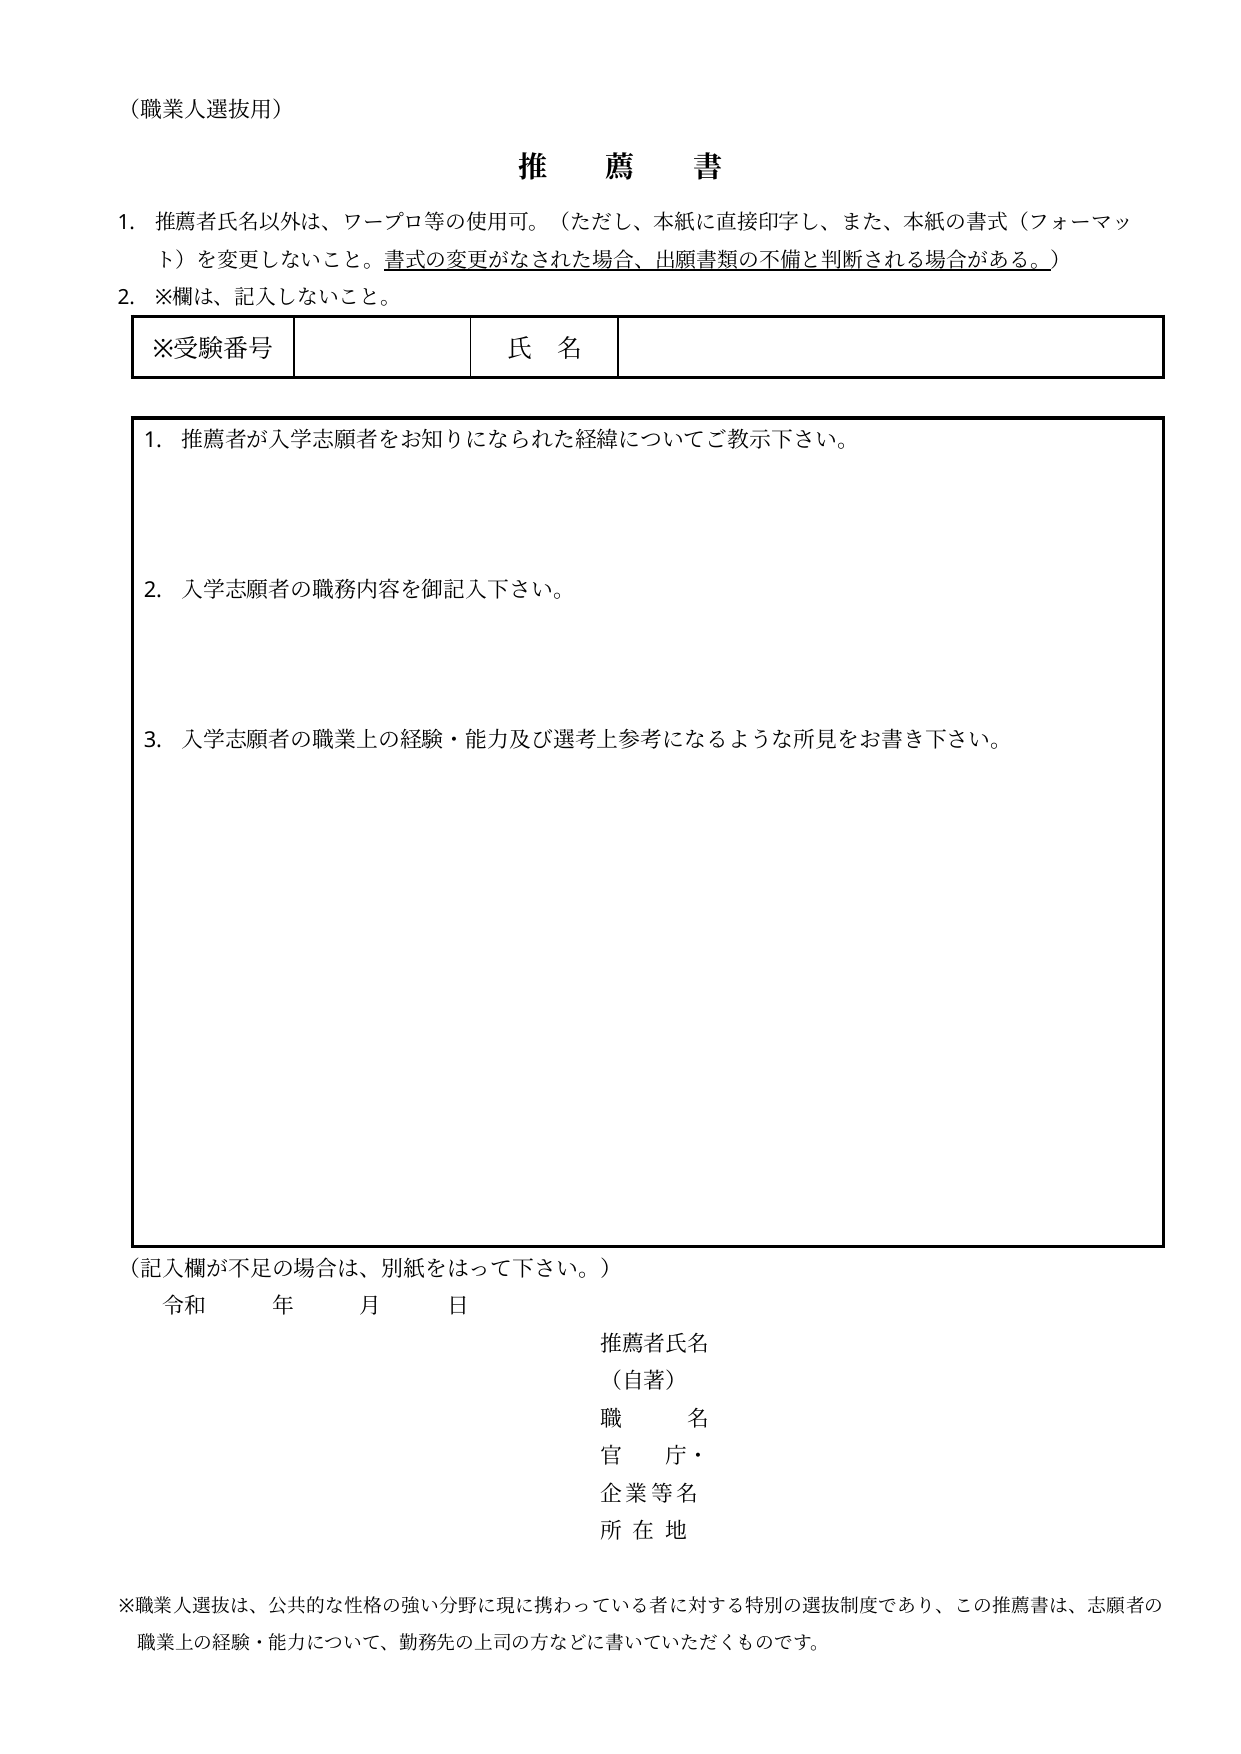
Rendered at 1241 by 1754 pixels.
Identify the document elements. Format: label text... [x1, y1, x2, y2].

text （職業人選抜用） [75, 89, 1165, 127]
table_header 推薦者が入学志願者をお知りになられた経緯についてご教示下さい。 入学志願者の職務内容を御記入下さい。 入学志願者の職業上の経験・能力及び選考上参考になるような所見をお書き下さい。 [134, 420, 1162, 1244]
list ※欄は、記入しないこと。 [117, 277, 1165, 314]
text （記入欄が不足の場合は、別紙をはって下さい。） [75, 1248, 1165, 1285]
table_header ※受験番号 [134, 318, 293, 376]
text 所在地 [75, 1510, 1165, 1548]
text 推薦者氏名 [75, 1323, 1165, 1360]
text 令和 年 月 日 [75, 1285, 1165, 1323]
text （自著） [75, 1360, 1165, 1398]
table_header [619, 318, 1162, 376]
text ※職業人選抜は、公共的な性格の強い分野に現に携わっている者に対する特別の選抜制度であり、この推薦書は、志願者の職業上の経験・能力について、勤務先の上司の方などに書いていただくものです。 [119, 1585, 1165, 1660]
text 職 名 [75, 1398, 1165, 1435]
table_header [295, 318, 470, 376]
text 企業等名 [75, 1473, 1165, 1510]
list 推薦者氏名以外は、ワープロ等の使用可。（ただし、本紙に直接印字し、また、本紙の書式（フォーマット）を変更しないこと。書式の変更がなされた場合、出願書類の不備と判断される場合がある。） [117, 202, 1165, 277]
table_header 氏 名 [471, 318, 617, 376]
text 官 庁・ [75, 1435, 1165, 1473]
text 推 薦 書 [75, 127, 1165, 202]
